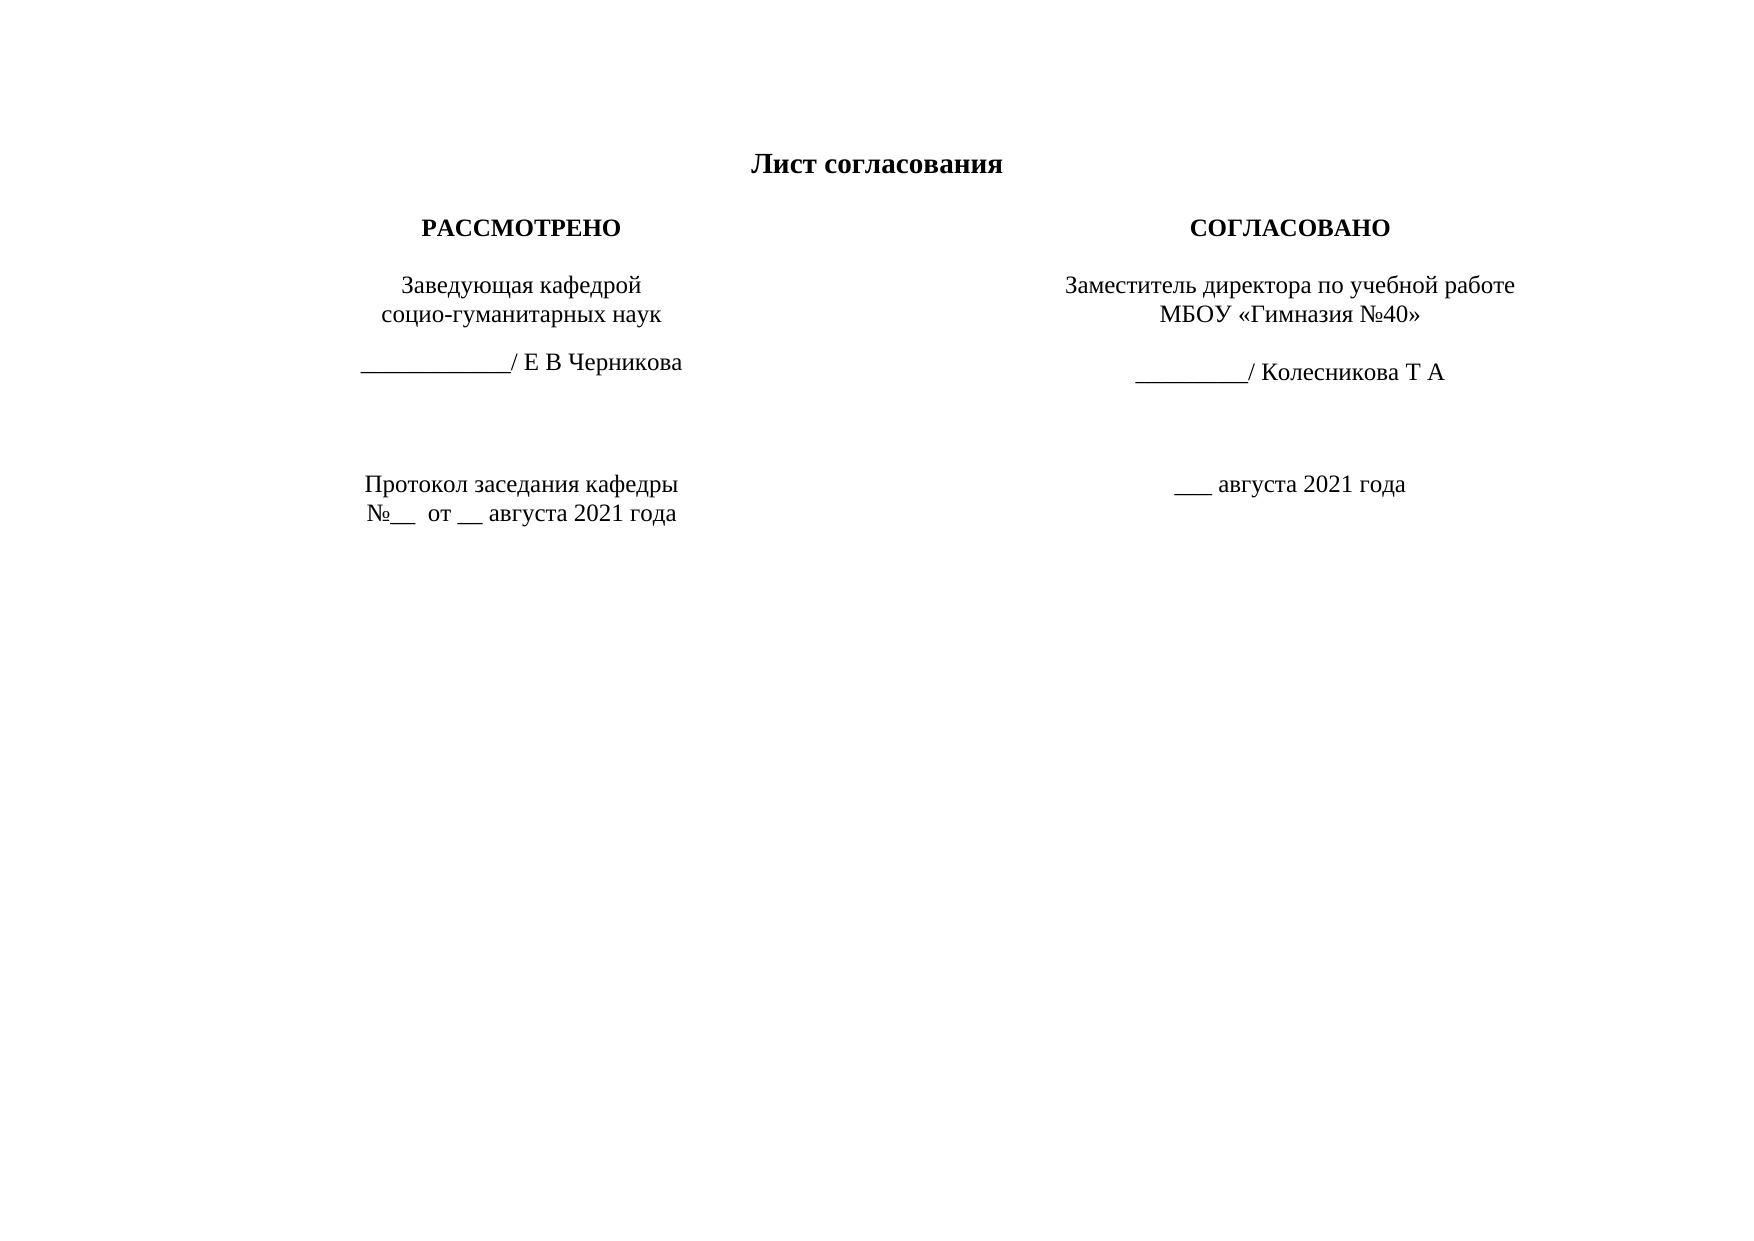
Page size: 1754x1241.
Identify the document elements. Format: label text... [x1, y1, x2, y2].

table_cell ___ августа 2021 года [925, 440, 1656, 555]
text Лист согласования [118, 146, 1636, 179]
table_cell Протокол заседания кафедры №__ от __ августа 2021 года [118, 440, 924, 555]
table_header СОГЛАСОВАНО Заместитель директора по учебной работе МБОУ «Гимназия №40» _________/ Колесникова Т А [925, 213, 1656, 440]
table_header РАССМОТРЕНО Заведующая кафедрой социо-гуманитарных наук ____________/ Е В Черникова [118, 213, 924, 440]
